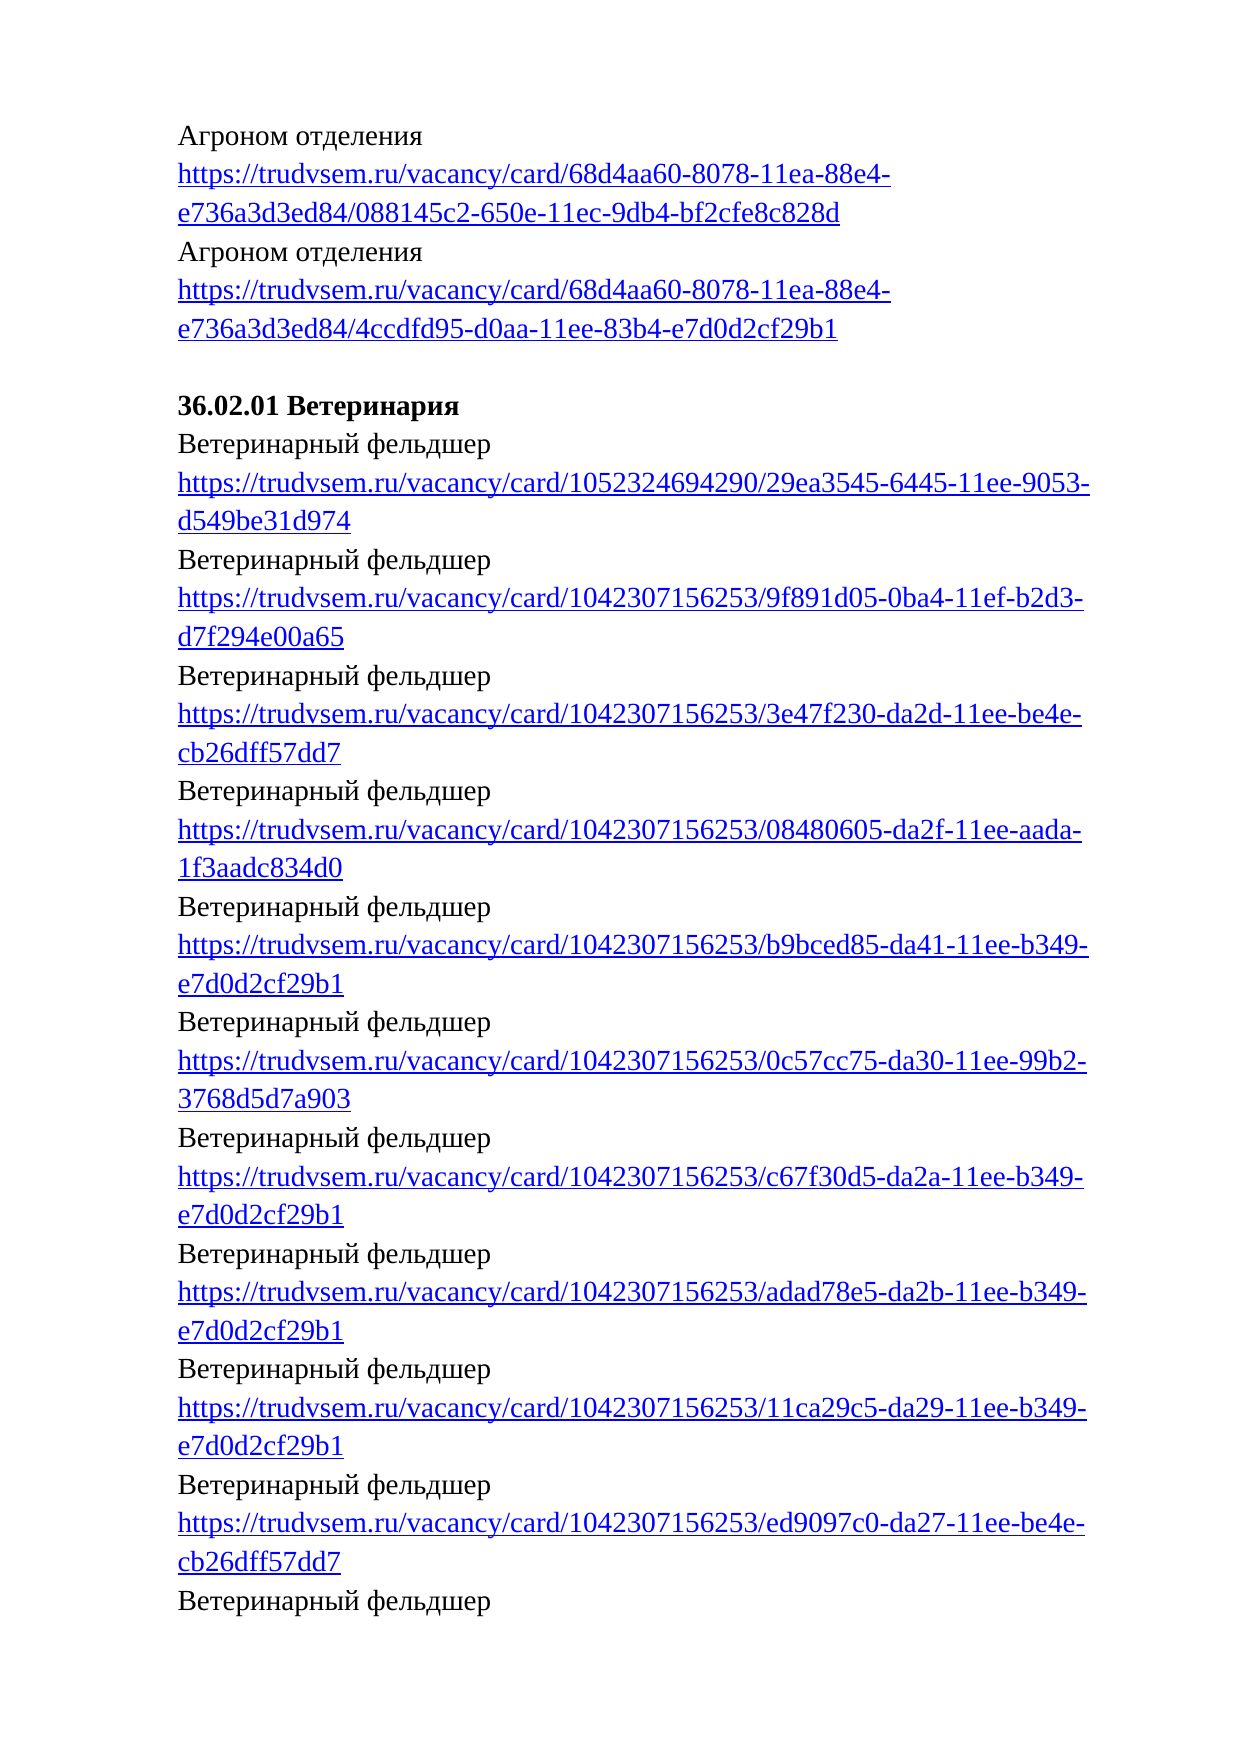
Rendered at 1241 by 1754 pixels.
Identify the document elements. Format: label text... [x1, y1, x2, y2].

text Ветеринарный фельдшер [177, 542, 1152, 576]
text https://trudvsem.ru/vacancy/card/1042307156253/c67f30d5-da2a-11ee-b349-e7d0d2cf29b1 [177, 1159, 1152, 1231]
text Агроном отделения [177, 234, 1152, 267]
text Ветеринарный фельдшер [177, 1004, 1152, 1038]
text Ветеринарный фельдшер [177, 1467, 1152, 1501]
text https://trudvsem.ru/vacancy/card/1052324694290/29ea3545-6445-11ee-9053-d549be31d974 [177, 465, 1152, 537]
text https://trudvsem.ru/vacancy/card/1042307156253/adad78e5-da2b-11ee-b349-e7d0d2cf29b1 [177, 1274, 1152, 1346]
text Ветеринарный фельдшер [177, 1351, 1152, 1385]
text https://trudvsem.ru/vacancy/card/1042307156253/3e47f230-da2d-11ee-be4e-cb26dff57dd7 [177, 696, 1152, 768]
text Ветеринарный фельдшер [177, 1583, 1152, 1616]
text https://trudvsem.ru/vacancy/card/1042307156253/ed9097c0-da27-11ee-be4e-cb26dff57dd7 [177, 1506, 1152, 1578]
text https://trudvsem.ru/vacancy/card/1042307156253/08480605-da2f-11ee-aada-1f3aadc834d0 [177, 812, 1152, 884]
text https://trudvsem.ru/vacancy/card/68d4aa60-8078-11ea-88e4-e736a3d3ed84/088145c2-650e-11ec-9db4-bf2cfe8c828d [177, 157, 1152, 229]
text Ветеринарный фельдшер [177, 773, 1152, 807]
text Ветеринарный фельдшер [177, 658, 1152, 691]
text https://trudvsem.ru/vacancy/card/68d4aa60-8078-11ea-88e4-e736a3d3ed84/4ccdfd95-d0aa-11ee-83b4-e7d0d2cf29b1 [177, 272, 1152, 344]
text https://trudvsem.ru/vacancy/card/1042307156253/0c57cc75-da30-11ee-99b2-3768d5d7a903 [177, 1043, 1152, 1115]
text 36.02.01 Ветеринария [177, 388, 1152, 421]
text Ветеринарный фельдшер [177, 426, 1152, 460]
text Ветеринарный фельдшер [177, 1236, 1152, 1269]
text Ветеринарный фельдшер [177, 889, 1152, 922]
text Ветеринарный фельдшер [177, 1120, 1152, 1154]
text https://trudvsem.ru/vacancy/card/1042307156253/9f891d05-0ba4-11ef-b2d3-d7f294e00a65 [177, 581, 1152, 653]
text Агроном отделения [177, 118, 1152, 152]
text https://trudvsem.ru/vacancy/card/1042307156253/11ca29c5-da29-11ee-b349-e7d0d2cf29b1 [177, 1390, 1152, 1462]
text https://trudvsem.ru/vacancy/card/1042307156253/b9bced85-da41-11ee-b349-e7d0d2cf29b1 [177, 927, 1152, 999]
